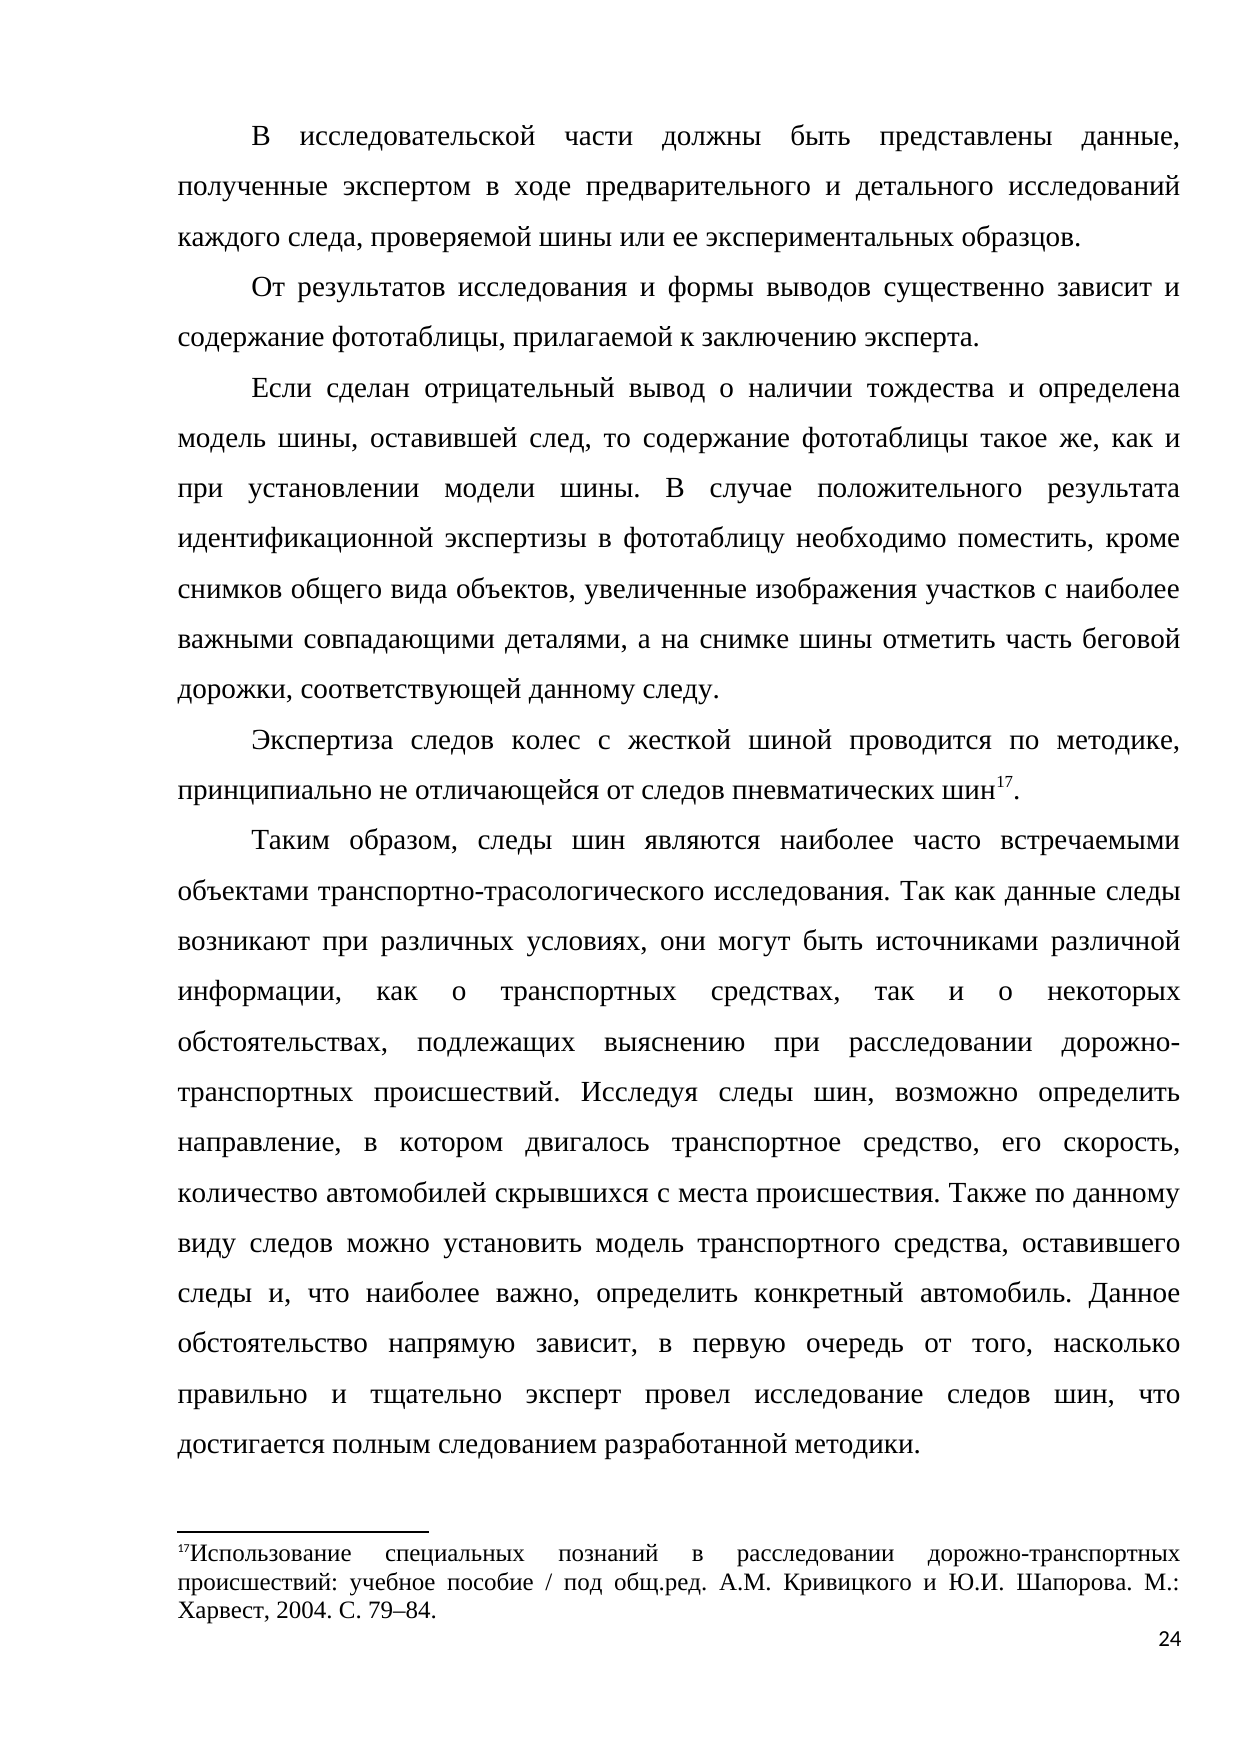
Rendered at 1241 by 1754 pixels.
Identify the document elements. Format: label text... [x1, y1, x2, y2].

text Если сделан отрицательный вывод о наличии тождества и определена модель шины, оставившей след, то содержание фототаблицы такое же, как и при установлении модели шины. В случае положительного результата идентификационной экспертизы в фототаблицу необходимо поместить, кроме снимков общего вида объектов, увеличенные изображения участков с наиболее важными совпадающими деталями, а на снимке шины отметить часть беговой дорожки, соответствующей данному следу. [177, 370, 1181, 705]
text Экспертиза следов колес с жесткой шиной проводится по методике, принципиально не отличающейся от следов пневматических шин. [177, 722, 1181, 806]
text Таким образом, следы шин являются наиболее часто встречаемыми объектами транспортно-трасологического исследования. Так как данные следы возникают при различных условиях, они могут быть источниками различной информации, как о транспортных средствах, так и о некоторых обстоятельствах, подлежащих выяснению при расследовании дорожно-транспортных происшествий. Исследуя следы шин, возможно определить направление, в котором двигалось транспортное средство, его скорость, количество автомобилей скрывшихся с места происшествия. Также по данному виду следов можно установить модель транспортного средства, оставившего следы и, что наиболее важно, определить конкретный автомобиль. Данное обстоятельство напрямую зависит, в первую очередь от того, насколько правильно и тщательно эксперт провел исследование следов шин, что достигается полным следованием разработанной методики. [177, 822, 1181, 1460]
text От результатов исследования и формы выводов существенно зависит и содержание фототаблицы, прилагаемой к заключению эксперта. [177, 269, 1181, 353]
text В исследовательской части должны быть представлены данные, полученные экспертом в ходе предварительного и детального исследований каждого следа, проверяемой шины или ее экспериментальных образцов. [177, 118, 1181, 252]
